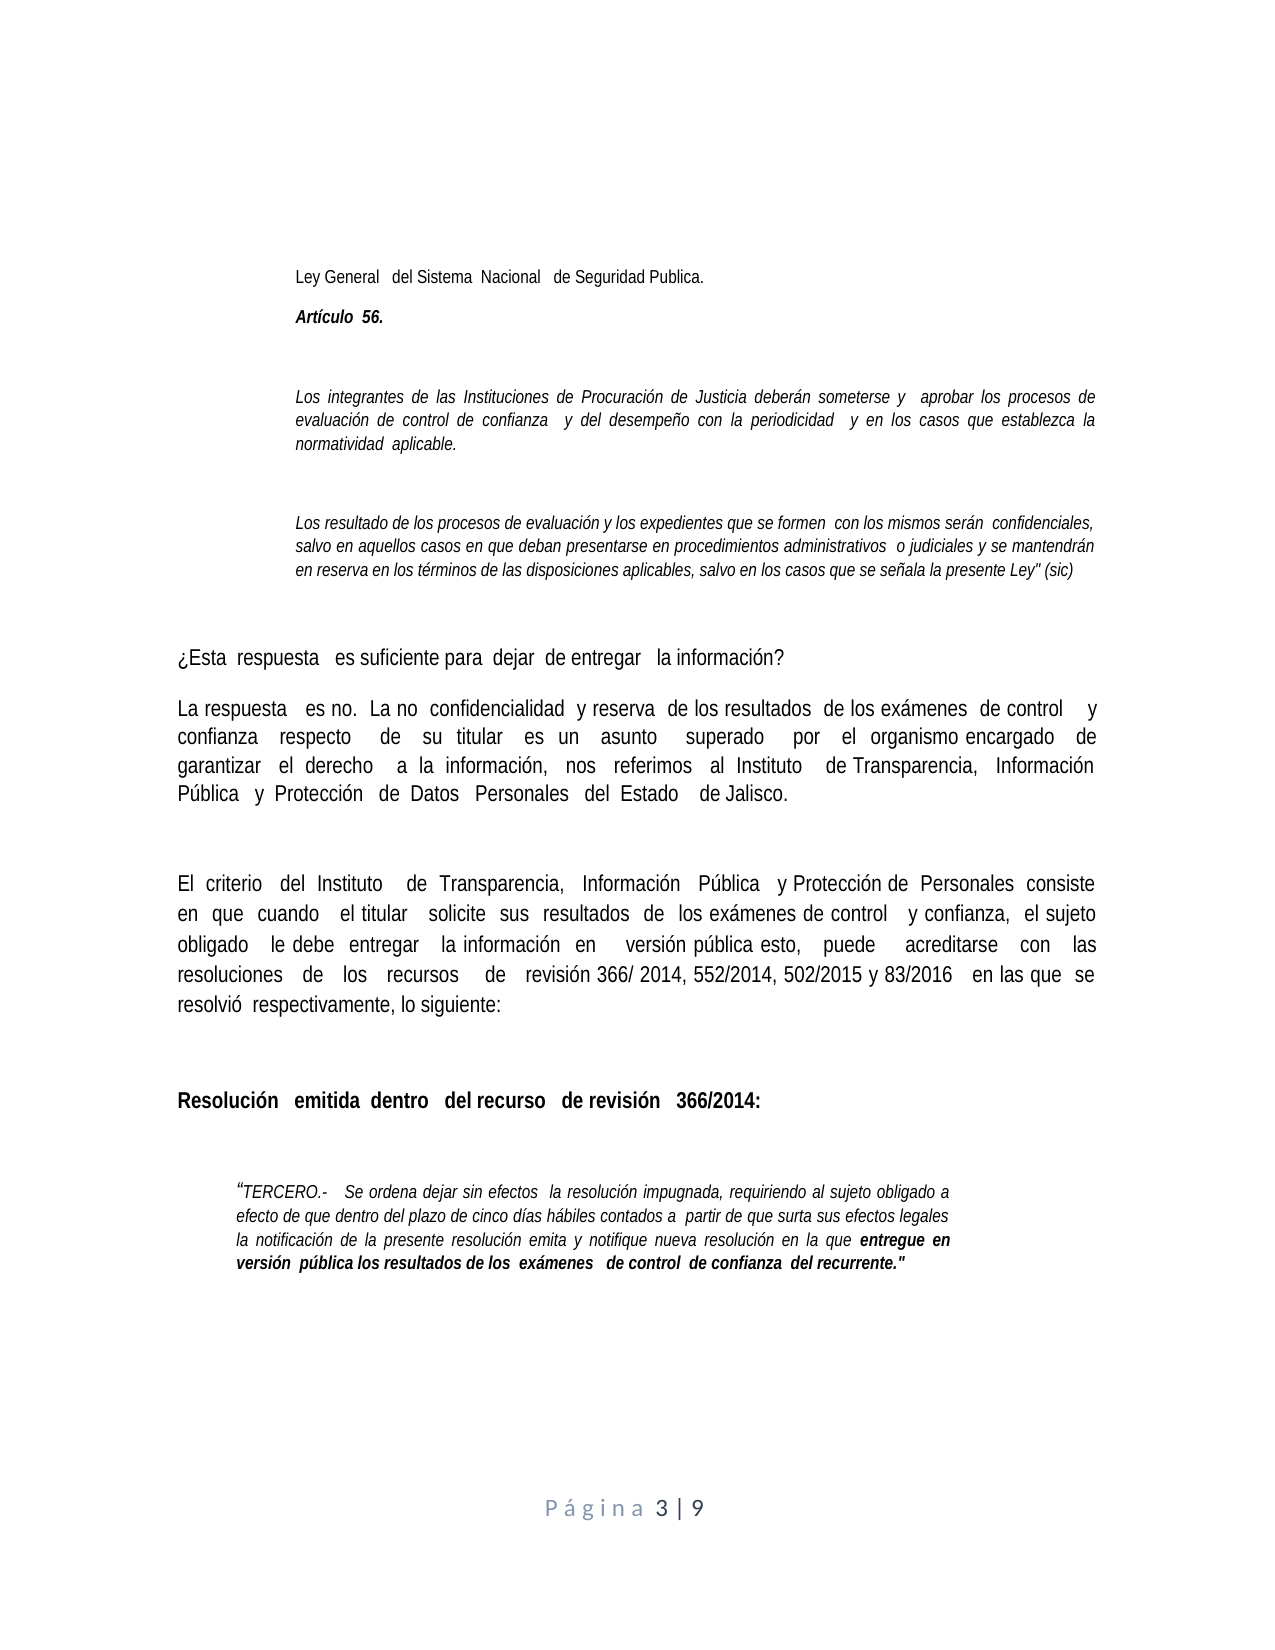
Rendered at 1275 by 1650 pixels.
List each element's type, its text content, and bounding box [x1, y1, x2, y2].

text Resolución emitida dentro del recurso de revisión 366/2014: [177, 1087, 1098, 1113]
text Artículo 56. [295, 306, 1098, 328]
text El criterio del Instituto de Transparencia, Información Pública y Protección de Personales consiste en que cuando el titular solicite sus resultados de los exámenes de control y confianza, el sujeto obligado le debe entregar la información en versión pública esto, puede acreditarse con las resoluciones de los recursos de revisión 366/ 2014, 552/2014, 502/2015 y 83/2016 en las que se resolvió respectivamente, lo siguiente: [177, 870, 1098, 1017]
text Los resultado de los procesos de evaluación y los expedientes que se formen con los mismos serán confidenciales, salvo en aquellos casos en que deban presentarse en procedimientos administrativos o judiciales y se mantendrán en reserva en los términos de las disposiciones aplicables, salvo en los casos que se señala la presente Ley" (sic) [295, 512, 1098, 580]
text “TERCERO.- Se ordena dejar sin efectos la resolución impugnada, requiriendo al sujeto obligado a efecto de que dentro del plazo de cinco días hábiles contados a partir de que surta sus efectos legales la notificación de la presente resolución emita y notifique nueva resolución en la que entregue en versión pública los resultados de los exámenes de control de confianza del recurrente." [236, 1177, 952, 1273]
text La respuesta es no. La no confidencialidad y reserva de los resultados de los exámenes de control y confianza respecto de su titular es un asunto superado por el organismo encargado de garantizar el derecho a la información, nos referimos al Instituto de Transparencia, Información Pública y Protección de Datos Personales del Estado de Jalisco. [177, 695, 1098, 806]
text Ley General del Sistema Nacional de Seguridad Publica. [295, 266, 1098, 288]
text Los integrantes de las Instituciones de Procuración de Justicia deberán someterse y aprobar los procesos de evaluación de control de confianza y del desempeño con la periodicidad y en los casos que establezca la normatividad aplicable. [295, 386, 1098, 454]
text ¿Esta respuesta es suficiente para dejar de entregar la información? [177, 644, 1098, 670]
